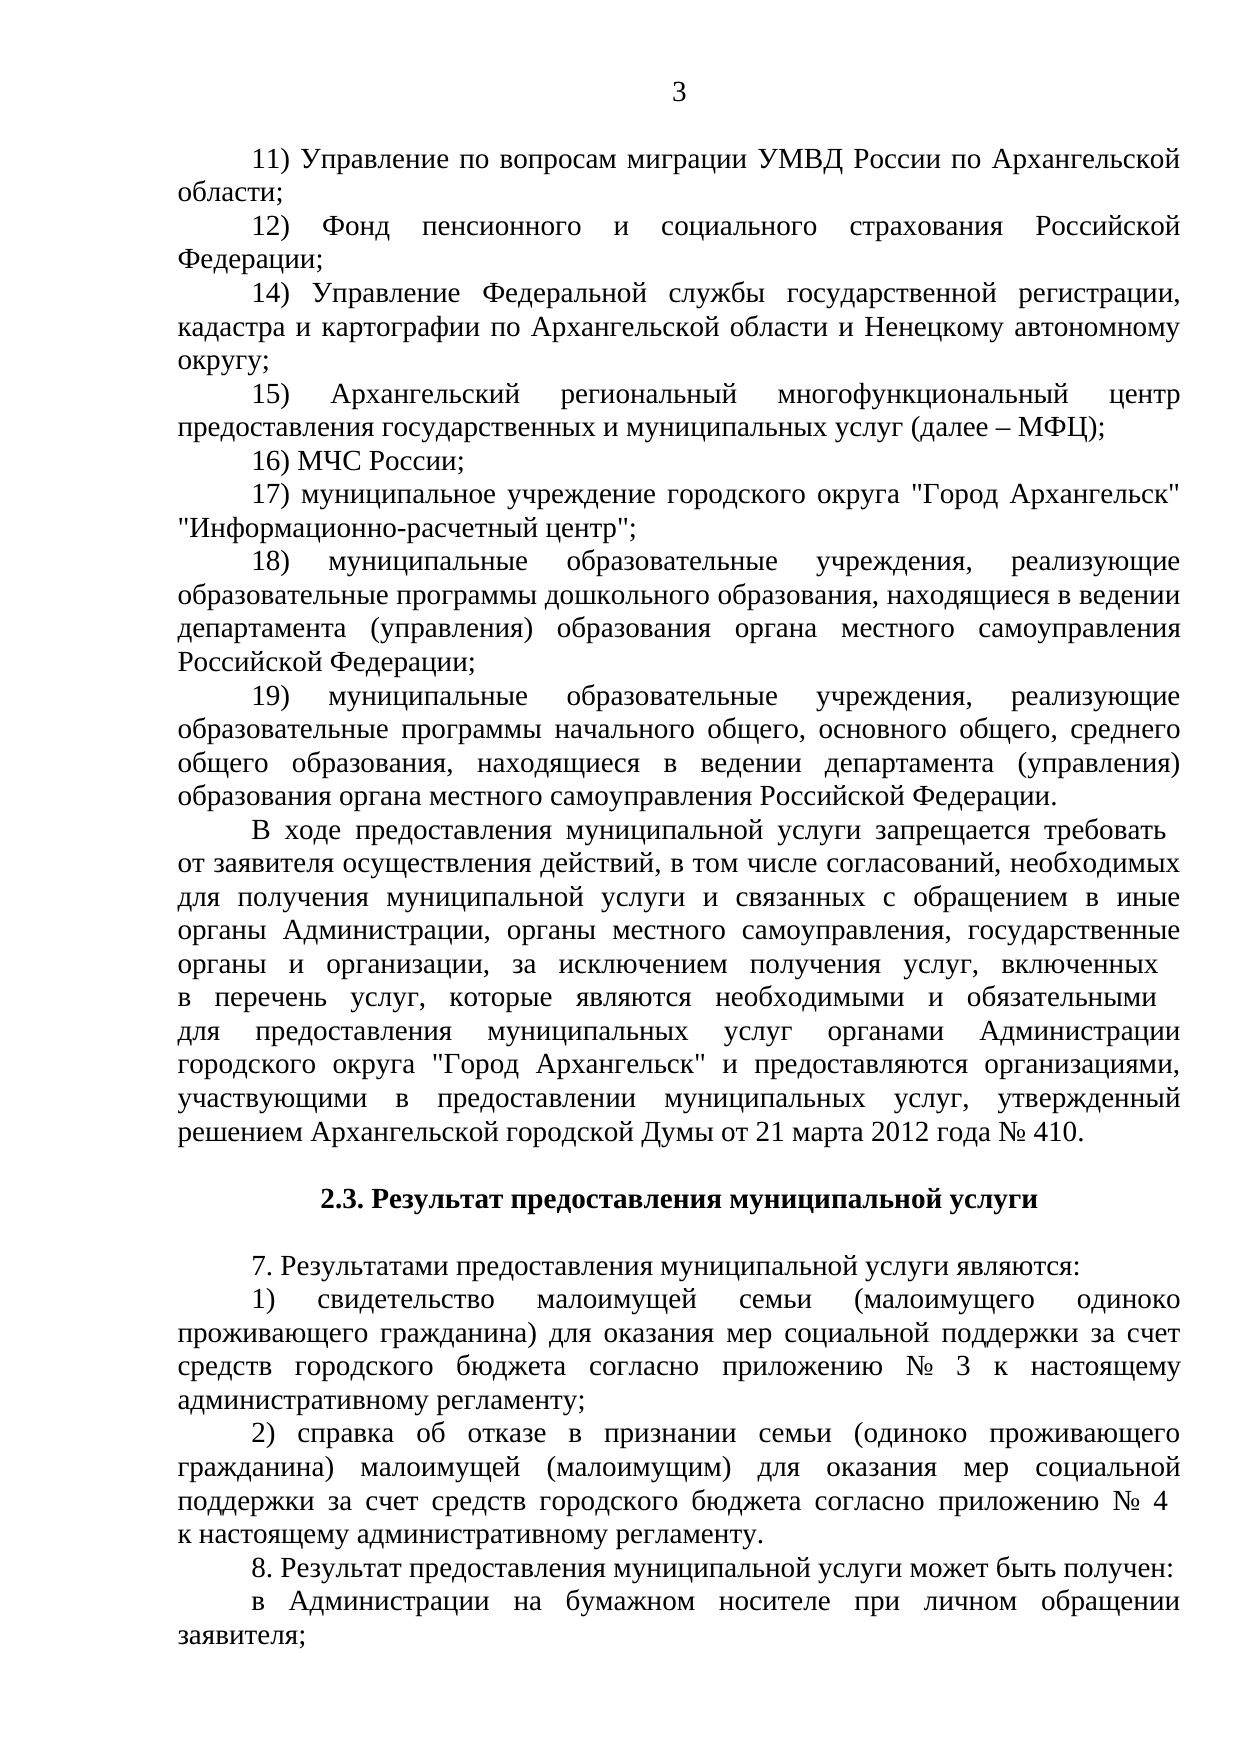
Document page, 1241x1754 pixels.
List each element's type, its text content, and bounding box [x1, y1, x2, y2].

text 17) муниципальное учреждение городского округа "Город Архангельск" "Информационно-расчетный центр"; [177, 476, 1181, 543]
text 18) муниципальные образовательные учреждения, реализующие образовательные программы дошкольного образования, находящиеся в ведении департамента (управления) образования органа местного самоуправления Российской Федерации; [177, 543, 1181, 678]
text 7. Результатами предоставления муниципальной услуги являются: [177, 1248, 1181, 1281]
text в Администрации на бумажном носителе при личном обращении заявителя; [177, 1583, 1181, 1650]
text 2.3. Результат предоставления муниципальной услуги [177, 1181, 1181, 1214]
text 14) Управление Федеральной службы государственной регистрации, кадастра и картографии по Архангельской области и Ненецкому автономному округу; [177, 275, 1181, 376]
text 12) Фонд пенсионного и социального страхования Российской Федерации; [177, 208, 1181, 275]
text 8. Результат предоставления муниципальной услуги может быть получен: [177, 1550, 1181, 1583]
text 11) Управление по вопросам миграции УМВД России по Архангельской области; [177, 141, 1181, 208]
text 16) МЧС России; [177, 443, 1181, 476]
text 2) справка об отказе в признании семьи (одиноко проживающего гражданина) малоимущей (малоимущим) для оказания мер социальной поддержки за счет средств городского бюджета согласно приложению № 4 к настоящему административному регламенту. [177, 1416, 1181, 1550]
text 15) Архангельский региональный многофункциональный центр предоставления государственных и муниципальных услуг (далее – МФЦ); [177, 376, 1181, 443]
text 19) муниципальные образовательные учреждения, реализующие образовательные программы начального общего, основного общего, среднего общего образования, находящиеся в ведении департамента (управления) образования органа местного самоуправления Российской Федерации. [177, 678, 1181, 812]
text 1) свидетельство малоимущей семьи (малоимущего одиноко проживающего гражданина) для оказания мер социальной поддержки за счет средств городского бюджета согласно приложению № 3 к настоящему административному регламенту; [177, 1281, 1181, 1416]
text В ходе предоставления муниципальной услуги запрещается требовать от заявителя осуществления действий, в том числе согласований, необходимых для получения муниципальной услуги и связанных с обращением в иные органы Администрации, органы местного самоуправления, государственные органы и организации, за исключением получения услуг, включенных в перечень услуг, которые являются необходимыми и обязательными для предоставления муниципальных услуг органами Администрации городского округа "Город Архангельск" и предоставляются организациями, участвующими в предоставлении муниципальных услуг, утвержденный решением Архангельской городской Думы от 21 марта 2012 года № 410. [177, 812, 1181, 1147]
